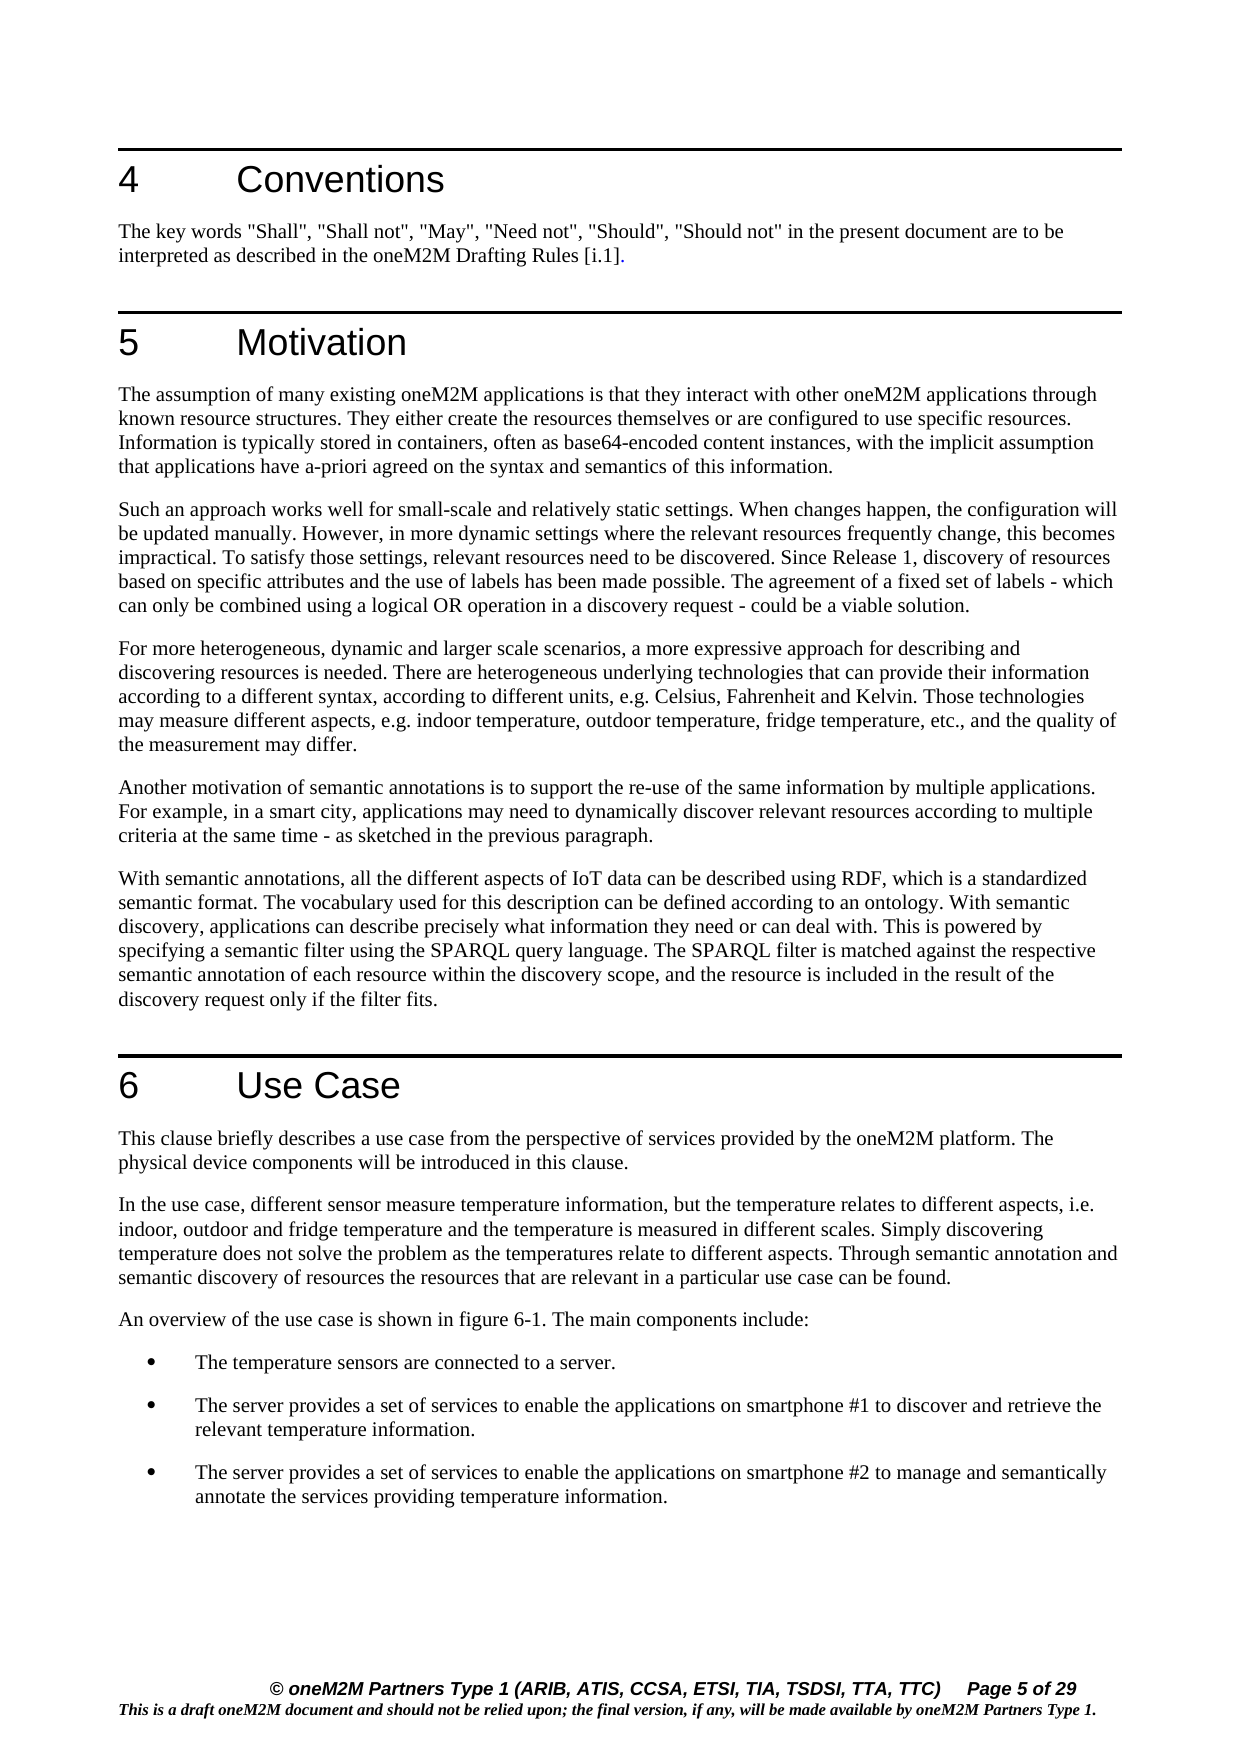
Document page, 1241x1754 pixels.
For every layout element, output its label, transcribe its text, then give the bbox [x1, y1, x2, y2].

text For more heterogeneous, dynamic and larger scale scenarios, a more expressive approach for describing and discovering resources is needed. There are heterogeneous underlying technologies that can provide their information according to a different syntax, according to different units, e.g. Celsius, Fahrenheit and Kelvin. Those technologies may measure different aspects, e.g. indoor temperature, outdoor temperature, fridge temperature, etc., and the quality of the measurement may differ. [118, 636, 1122, 756]
subtitle 5 Motivation [118, 314, 1122, 363]
text In the use case, different sensor measure temperature information, but the temperature relates to different aspects, i.e. indoor, outdoor and fridge temperature and the temperature is measured in different scales. Simply discovering temperature does not solve the problem as the temperatures relate to different aspects. Through semantic annotation and semantic discovery of resources the resources that are relevant in a particular use case can be found. [118, 1192, 1122, 1289]
subtitle 6 Use Case [118, 1058, 1122, 1107]
text With semantic annotations, all the different aspects of IoT data can be described using RDF, which is a standardized semantic format. The vocabulary used for this description can be defined according to an ontology. With semantic discovery, applications can describe precisely what information they need or can deal with. This is powered by specifying a semantic filter using the SPARQL query language. The SPARQL filter is matched against the respective semantic annotation of each resource within the discovery scope, and the resource is included in the result of the discovery request only if the filter fits. [118, 866, 1122, 1011]
text The temperature sensors are connected to a server. [148, 1350, 1122, 1374]
text An overview of the use case is shown in figure 6-1. The main components include: [118, 1307, 1122, 1331]
subtitle 4 Conventions [118, 151, 1122, 200]
text The key words "Shall", "Shall not", "May", "Need not", "Should", "Should not" in the present document are to be interpreted as described in the oneM2M Drafting Rules [i.1]. [118, 219, 1122, 267]
text Such an approach works well for small-scale and relatively static settings. When changes happen, the configuration will be updated manually. However, in more dynamic settings where the relevant resources frequently change, this becomes impractical. To satisfy those settings, relevant resources need to be discovered. Since Release 1, discovery of resources based on specific attributes and the use of labels has been made possible. The agreement of a fixed set of labels - which can only be combined using a logical OR operation in a discovery request - could be a viable solution. [118, 497, 1122, 617]
text The server provides a set of services to enable the applications on smartphone #1 to discover and retrieve the relevant temperature information. [148, 1393, 1122, 1441]
text Another motivation of semantic annotations is to support the re-use of the same information by multiple applications. For example, in a smart city, applications may need to dynamically discover relevant resources according to multiple criteria at the same time - as sketched in the previous paragraph. [118, 775, 1122, 847]
text This clause briefly describes a use case from the perspective of services provided by the oneM2M platform. The physical device components will be introduced in this clause. [118, 1126, 1122, 1174]
text The server provides a set of services to enable the applications on smartphone #2 to manage and semantically annotate the services providing temperature information. [148, 1460, 1122, 1508]
text The assumption of many existing oneM2M applications is that they interact with other oneM2M applications through known resource structures. They either create the resources themselves or are configured to use specific resources. Information is typically stored in containers, often as base64-encoded content instances, with the implicit assumption that applications have a-priori agreed on the syntax and semantics of this information. [118, 382, 1122, 478]
